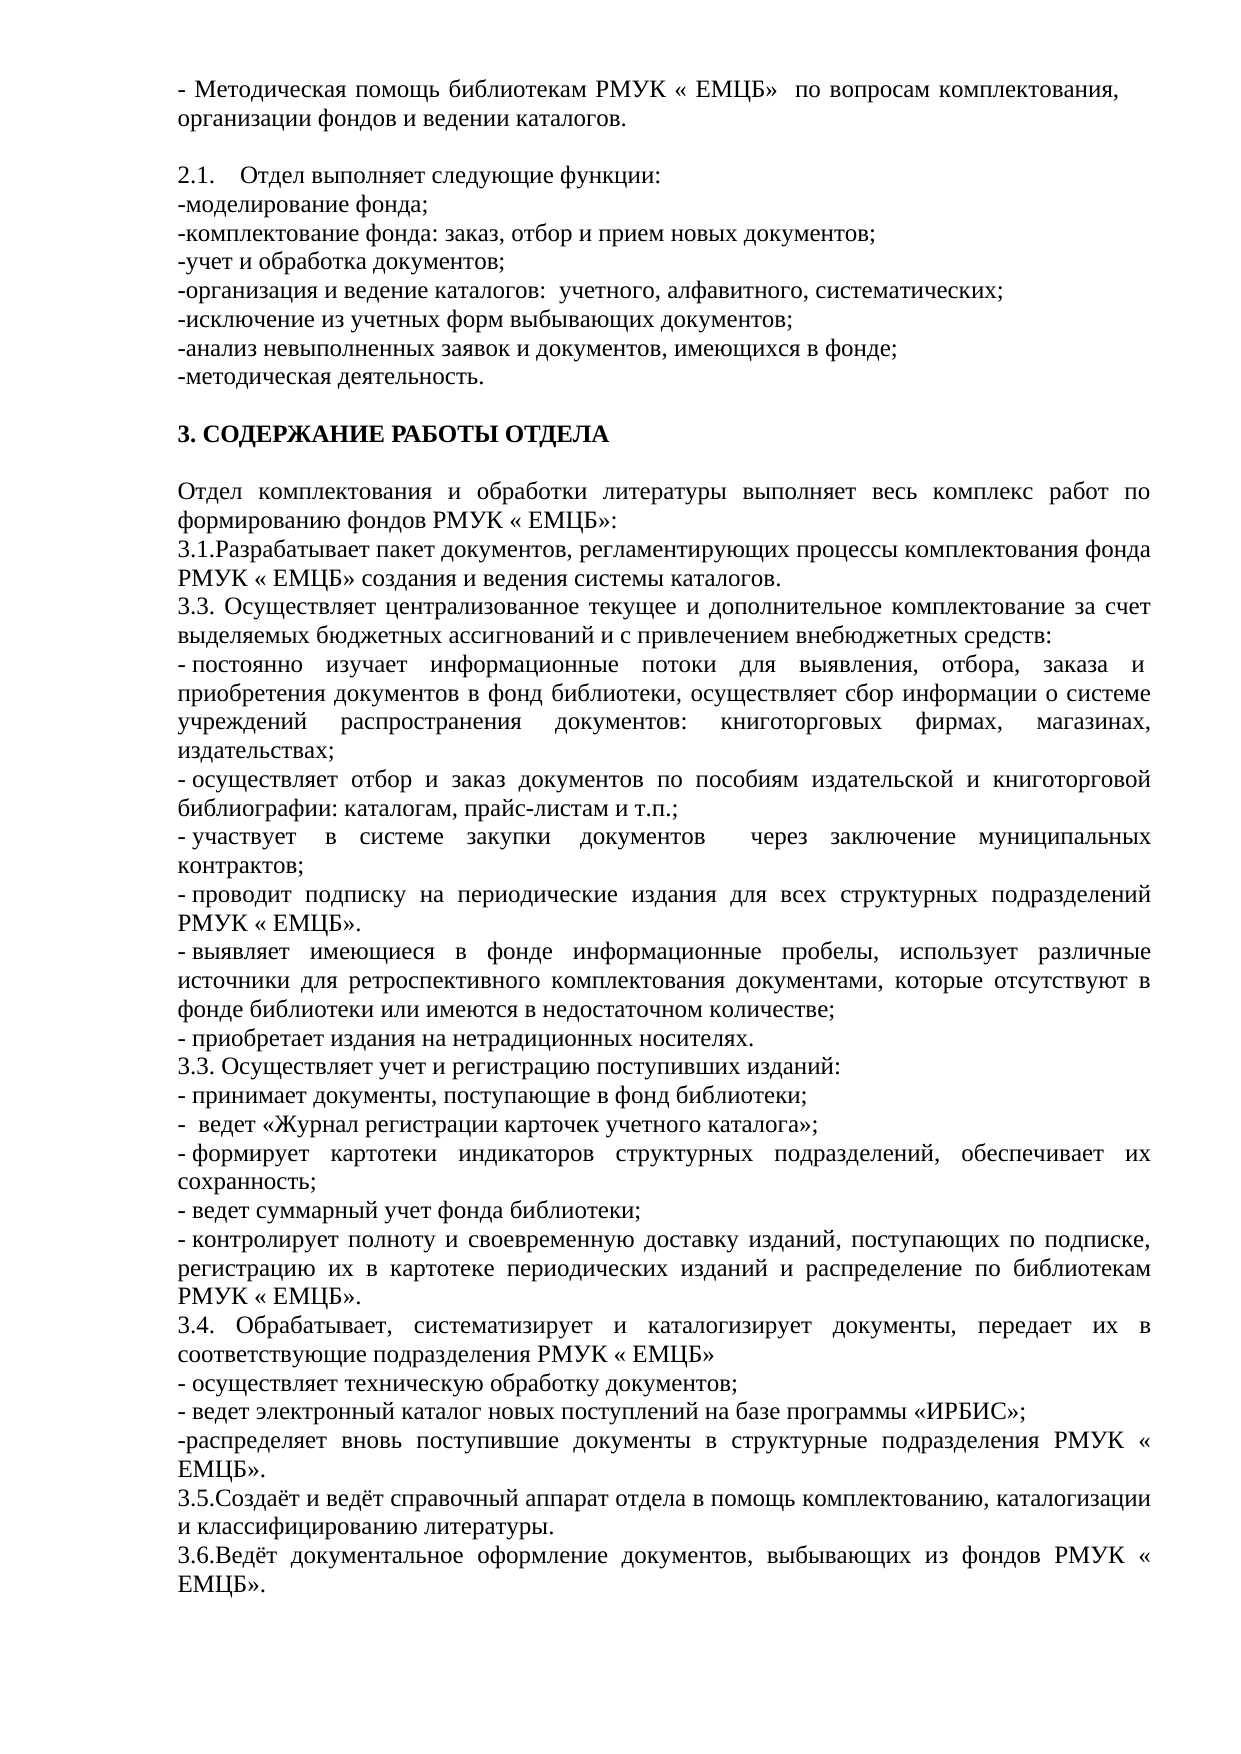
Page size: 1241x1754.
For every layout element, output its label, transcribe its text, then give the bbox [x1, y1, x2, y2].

text - приобретает издания на нетрадиционных носителях. [177, 1023, 1152, 1051]
text -анализ невыполненных заявок и документов, имеющихся в фонде; [177, 333, 1152, 361]
text -исключение из учетных форм выбывающих документов; [177, 304, 1152, 333]
text -моделирование фонда; [177, 189, 1152, 218]
text - принимает документы, поступающие в фонд библиотеки; [177, 1080, 1152, 1109]
text Отдел комплектования и обработки литературы выполняет весь комплекс работ по формированию фондов РМУК « ЕМЦБ»: [177, 476, 1152, 534]
text - осуществляет отбор и заказ документов по пособиям издательской и книготорговой библиографии: каталогам, прайс-листам и т.п.; [177, 764, 1152, 821]
text -распределяет вновь поступившие документы в структурные подразделения РМУК « ЕМЦБ». [177, 1425, 1152, 1483]
text -методическая деятельность. [177, 361, 1152, 390]
text - ведет «Журнал регистрации карточек учетного каталога»; [177, 1109, 1152, 1138]
text 3. СОДЕРЖАНИЕ РАБОТЫ ОТДЕЛА [177, 419, 1152, 448]
text - проводит подписку на периодические издания для всех структурных подразделений РМУК « ЕМЦБ». [177, 879, 1152, 936]
text 3.5.Создаёт и ведёт справочный аппарат отдела в помощь комплектованию, каталогизации и классифицированию литературы. [177, 1483, 1152, 1540]
text -учет и обработка документов; [177, 246, 1152, 275]
text 3.1.Разрабатывает пакет документов, регламентирующих процессы комплектования фонда РМУК « ЕМЦБ» создания и ведения системы каталогов. [177, 534, 1152, 591]
text 3.3. Осуществляет учет и регистрацию поступивших изданий: [177, 1051, 1152, 1080]
text 3.3. Осуществляет централизованное текущее и дополнительное комплектование за счет выделяемых бюджетных ассигнований и с привлечением внебюджетных средств: [177, 591, 1152, 649]
text - осуществляет техническую обработку документов; [177, 1368, 1152, 1396]
text - ведет суммарный учет фонда библиотеки; [177, 1195, 1152, 1224]
text - ведет электронный каталог новых поступлений на базе программы «ИРБИС»; [177, 1396, 1152, 1425]
text 2.1. Отдел выполняет следующие функции: [177, 160, 1152, 189]
text - формирует картотеки индикаторов структурных подразделений, обеспечивает их сохранность; [177, 1138, 1152, 1195]
text - контролирует полноту и своевременную доставку изданий, поступающих по подписке, регистрацию их в картотеке периодических изданий и распределение по библиотекам РМУК « ЕМЦБ». [177, 1224, 1152, 1310]
text -организация и ведение каталогов: учетного, алфавитного, систематических; [177, 275, 1152, 304]
text - участвует в системе закупки документов через заключение муниципальных контрактов; [177, 821, 1152, 879]
text - выявляет имеющиеся в фонде информационные пробелы, использует различные источники для ретроспективного комплектования документами, которые отсутствуют в фонде библиотеки или имеются в недостаточном количестве; [177, 936, 1152, 1023]
text - постоянно изучает информационные потоки для выявления, отбора, заказа и приобретения документов в фонд библиотеки, осуществляет сбор информации о системе учреждений распространения документов: книготорговых фирмах, магазинах, издательствах; [177, 649, 1152, 764]
text 3.4. Обрабатывает, систематизирует и каталогизирует документы, передает их в соответствующие подразделения РМУК « ЕМЦБ» [177, 1310, 1152, 1368]
text -комплектование фонда: заказ, отбор и прием новых документов; [177, 218, 1152, 246]
text 3.6.Ведёт документальное оформление документов, выбывающих из фондов РМУК « ЕМЦБ». [177, 1540, 1152, 1598]
text - Методическая помощь библиотекам РМУК « ЕМЦБ» по вопросам комплектования, организации фондов и ведении каталогов. [177, 74, 1120, 131]
